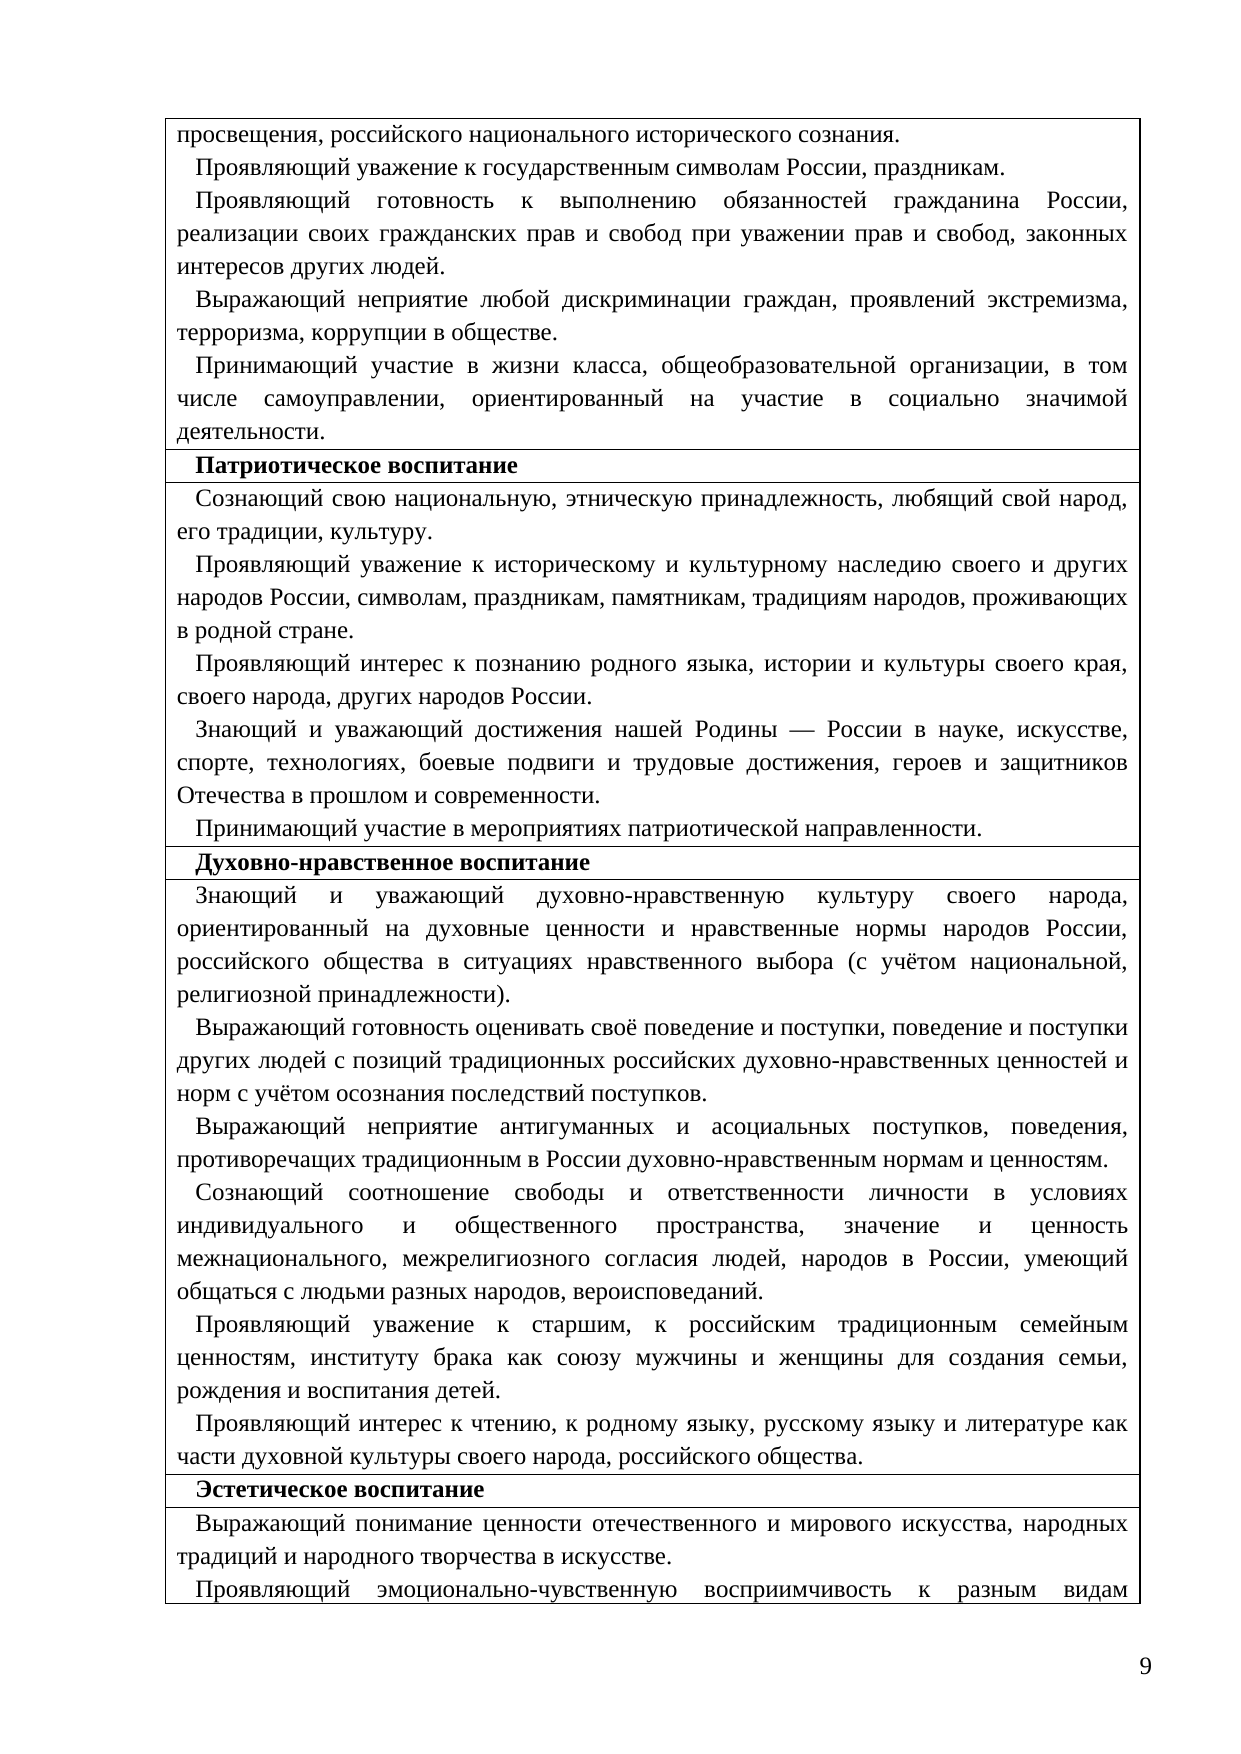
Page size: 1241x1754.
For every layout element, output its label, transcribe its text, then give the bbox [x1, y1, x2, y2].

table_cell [166, 1508, 1139, 1603]
table_cell Духовно-нравственное воспитание [166, 847, 1139, 879]
table_cell Знающий и уважающий духовно-нравственную культуру своего народа, ориентированный на духовные ценности и нравственные нормы народов России, российского общества в ситуациях нравственного выбора (с учётом национальной, религиозной принадлежности). Выражающий готовность оценивать своё поведение и поступки, поведение и поступки других людей с позиций традиционных российских духовно-нравственных ценностей и норм с учётом осознания последствий поступков. Выражающий неприятие антигуманных и асоциальных поступков, поведения, противоречащих традиционным в России духовно-нравственным нормам и ценностям. Сознающий соотношение свободы и ответственности личности в условиях индивидуального и общественного пространства, значение и ценность межнационального, межрелигиозного согласия людей, народов в России, умеющий общаться с людьми разных народов, вероисповеданий. Проявляющий уважение к старшим, к российским традиционным семейным ценностям, институту брака как союзу мужчины и женщины для создания семьи, рождения и воспитания детей. Проявляющий интерес к чтению, к родному языку, русскому языку и литературе как части духовной культуры своего народа, российского общества. [166, 880, 1139, 1473]
table_cell Эстетическое воспитание [166, 1475, 1139, 1507]
table_cell Сознающий свою национальную, этническую принадлежность, любящий свой народ, его традиции, культуру. Проявляющий уважение к историческому и культурному наследию своего и других народов России, символам, праздникам, памятникам, традициям народов, проживающих в родной стране. Проявляющий интерес к познанию родного языка, истории и культуры своего края, своего народа, других народов России. Знающий и уважающий достижения нашей Родины — России в науке, искусстве, спорте, технологиях, боевые подвиги и трудовые достижения, героев и защитников Отечества в прошлом и современности. Принимающий участие в мероприятиях патриотической направленности. [166, 483, 1139, 846]
table_cell Патриотическое воспитание [166, 450, 1139, 482]
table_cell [166, 119, 1139, 449]
